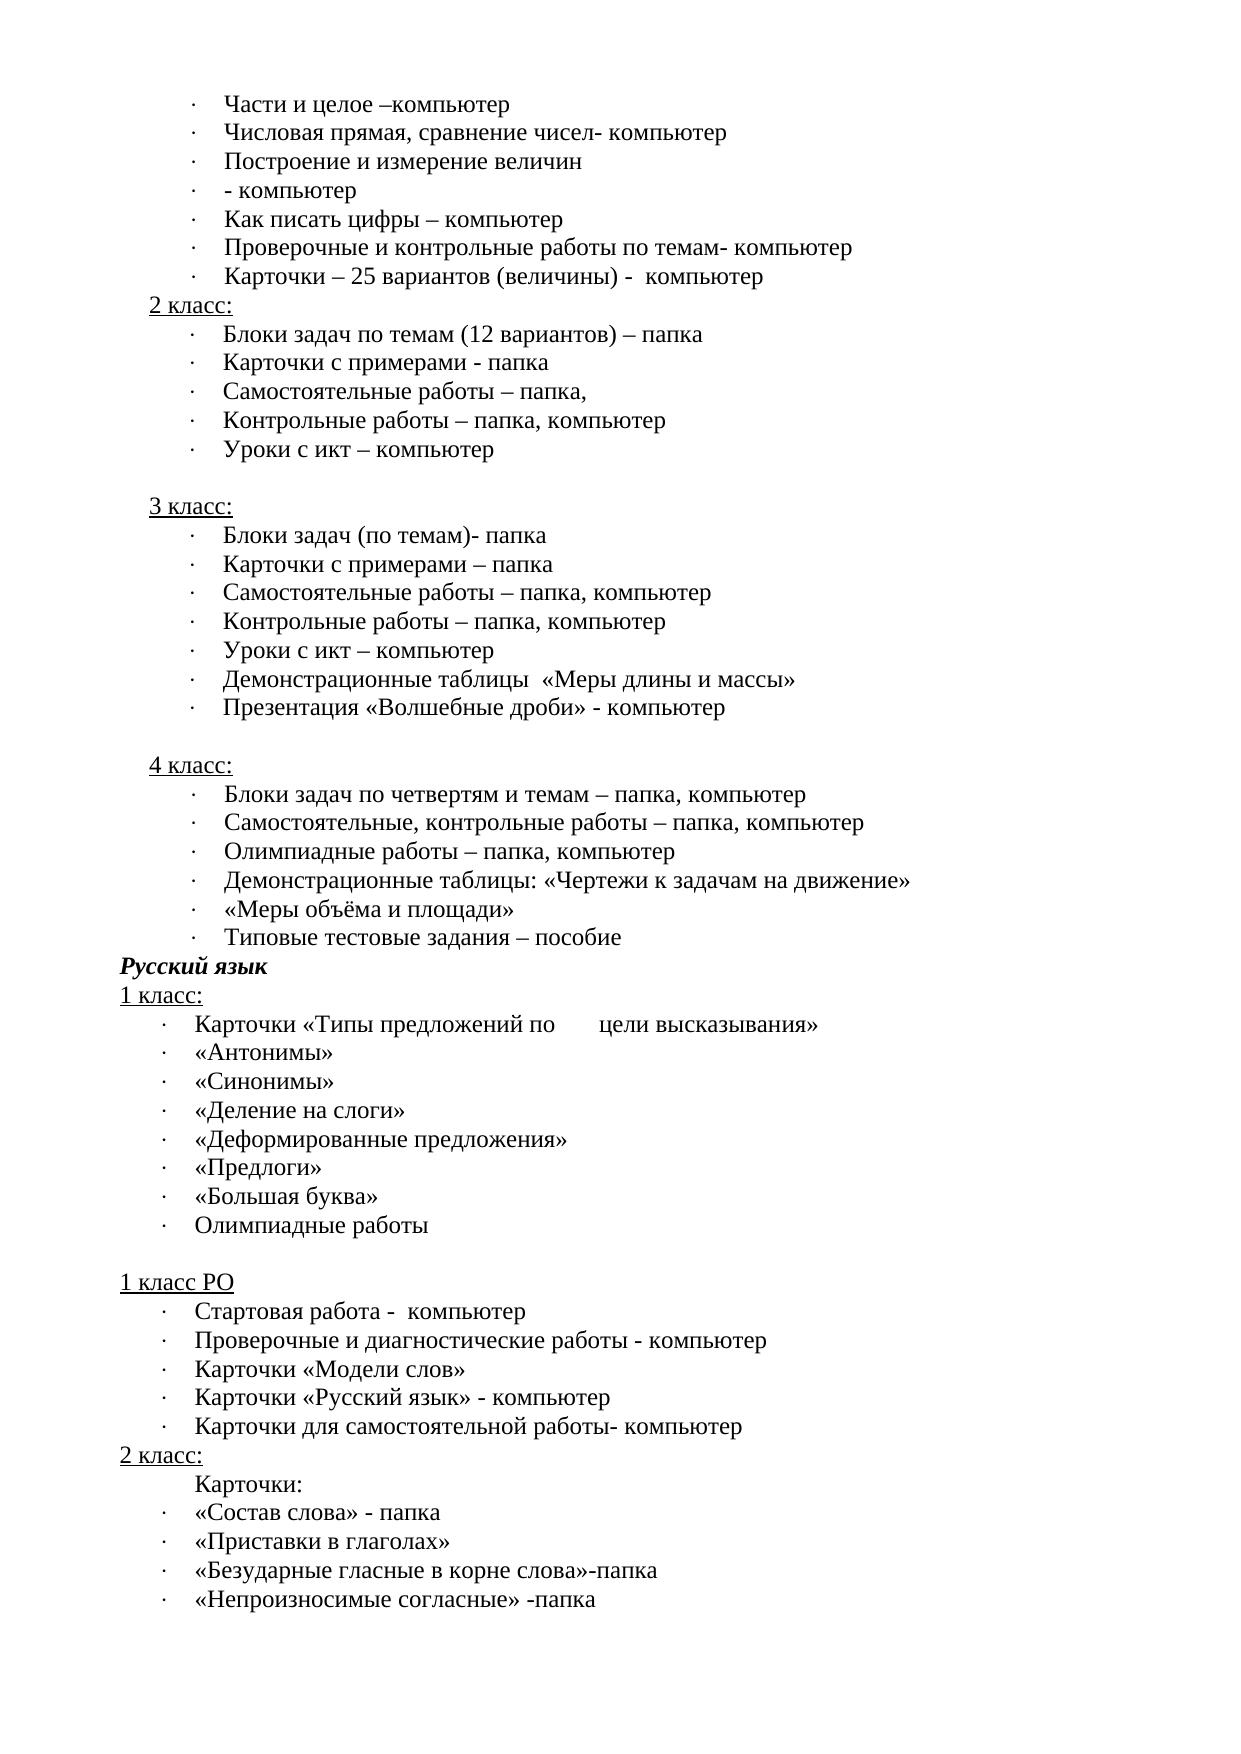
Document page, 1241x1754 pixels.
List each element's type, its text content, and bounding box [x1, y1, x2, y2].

text 1 класс: [119, 980, 1152, 1009]
list - компьютер [186, 175, 1152, 204]
list Карточки «Русский язык» - компьютер [157, 1382, 1152, 1411]
list Проверочные и контрольные работы по темам- компьютер [186, 232, 1152, 261]
text 1 класс РО [119, 1267, 1152, 1296]
list Самостоятельные, контрольные работы – папка, компьютер [186, 807, 1152, 836]
text Русский язык [119, 951, 1152, 980]
list Олимпиадные работы – папка, компьютер [186, 836, 1152, 865]
list Карточки «Модели слов» [157, 1354, 1152, 1382]
list «Большая буква» [157, 1181, 1152, 1210]
list Блоки задач по темам (12 вариантов) – папка [185, 319, 1152, 347]
list Части и целое –компьютер [186, 89, 1152, 117]
list Олимпиадные работы [157, 1210, 1152, 1239]
list Карточки с примерами – папка [185, 549, 1152, 577]
text Карточки: [194, 1469, 1152, 1497]
list Карточки – 25 вариантов (величины) - компьютер [186, 261, 1152, 290]
text 3 класс: [149, 491, 1152, 520]
list Самостоятельные работы – папка, [185, 376, 1152, 405]
list Стартовая работа - компьютер [157, 1296, 1152, 1325]
list «Синонимы» [157, 1066, 1152, 1095]
list «Деформированные предложения» [157, 1124, 1152, 1152]
text 2 класс: [149, 290, 1152, 319]
list Демонстрационные таблицы «Меры длины и массы» [185, 664, 1152, 692]
list Типовые тестовые задания – пособие [186, 922, 1152, 951]
list Презентация «Волшебные дроби» - компьютер [185, 692, 1152, 721]
list «Непроизносимые согласные» -папка [157, 1584, 1152, 1612]
list Как писать цифры – компьютер [186, 204, 1152, 232]
list Построение и измерение величин [186, 146, 1152, 175]
list «Антонимы» [157, 1037, 1152, 1066]
list Карточки «Типы предложений по цели высказывания» [157, 1009, 1152, 1037]
list Числовая прямая, сравнение чисел- компьютер [186, 117, 1152, 146]
list Блоки задач по четвертям и темам – папка, компьютер [186, 779, 1152, 807]
list Самостоятельные работы – папка, компьютер [185, 577, 1152, 606]
list «Приставки в глаголах» [157, 1526, 1152, 1555]
text 4 класс: [149, 750, 1152, 779]
list «Состав слова» - папка [157, 1497, 1152, 1526]
text 2 класс: [119, 1440, 1152, 1469]
list Карточки для самостоятельной работы- компьютер [157, 1411, 1152, 1440]
list «Меры объёма и площади» [186, 894, 1152, 922]
list Карточки с примерами - папка [185, 347, 1152, 376]
list Контрольные работы – папка, компьютер [185, 405, 1152, 434]
list Уроки с икт – компьютер [185, 635, 1152, 664]
list «Предлоги» [157, 1152, 1152, 1181]
list «Деление на слоги» [157, 1095, 1152, 1124]
list Контрольные работы – папка, компьютер [185, 606, 1152, 635]
list Проверочные и диагностические работы - компьютер [157, 1325, 1152, 1354]
list Демонстрационные таблицы: «Чертежи к задачам на движение» [186, 865, 1152, 894]
list Блоки задач (по темам)- папка [185, 520, 1152, 549]
list Уроки с икт – компьютер [185, 434, 1152, 462]
list «Безударные гласные в корне слова»-папка [157, 1555, 1152, 1584]
